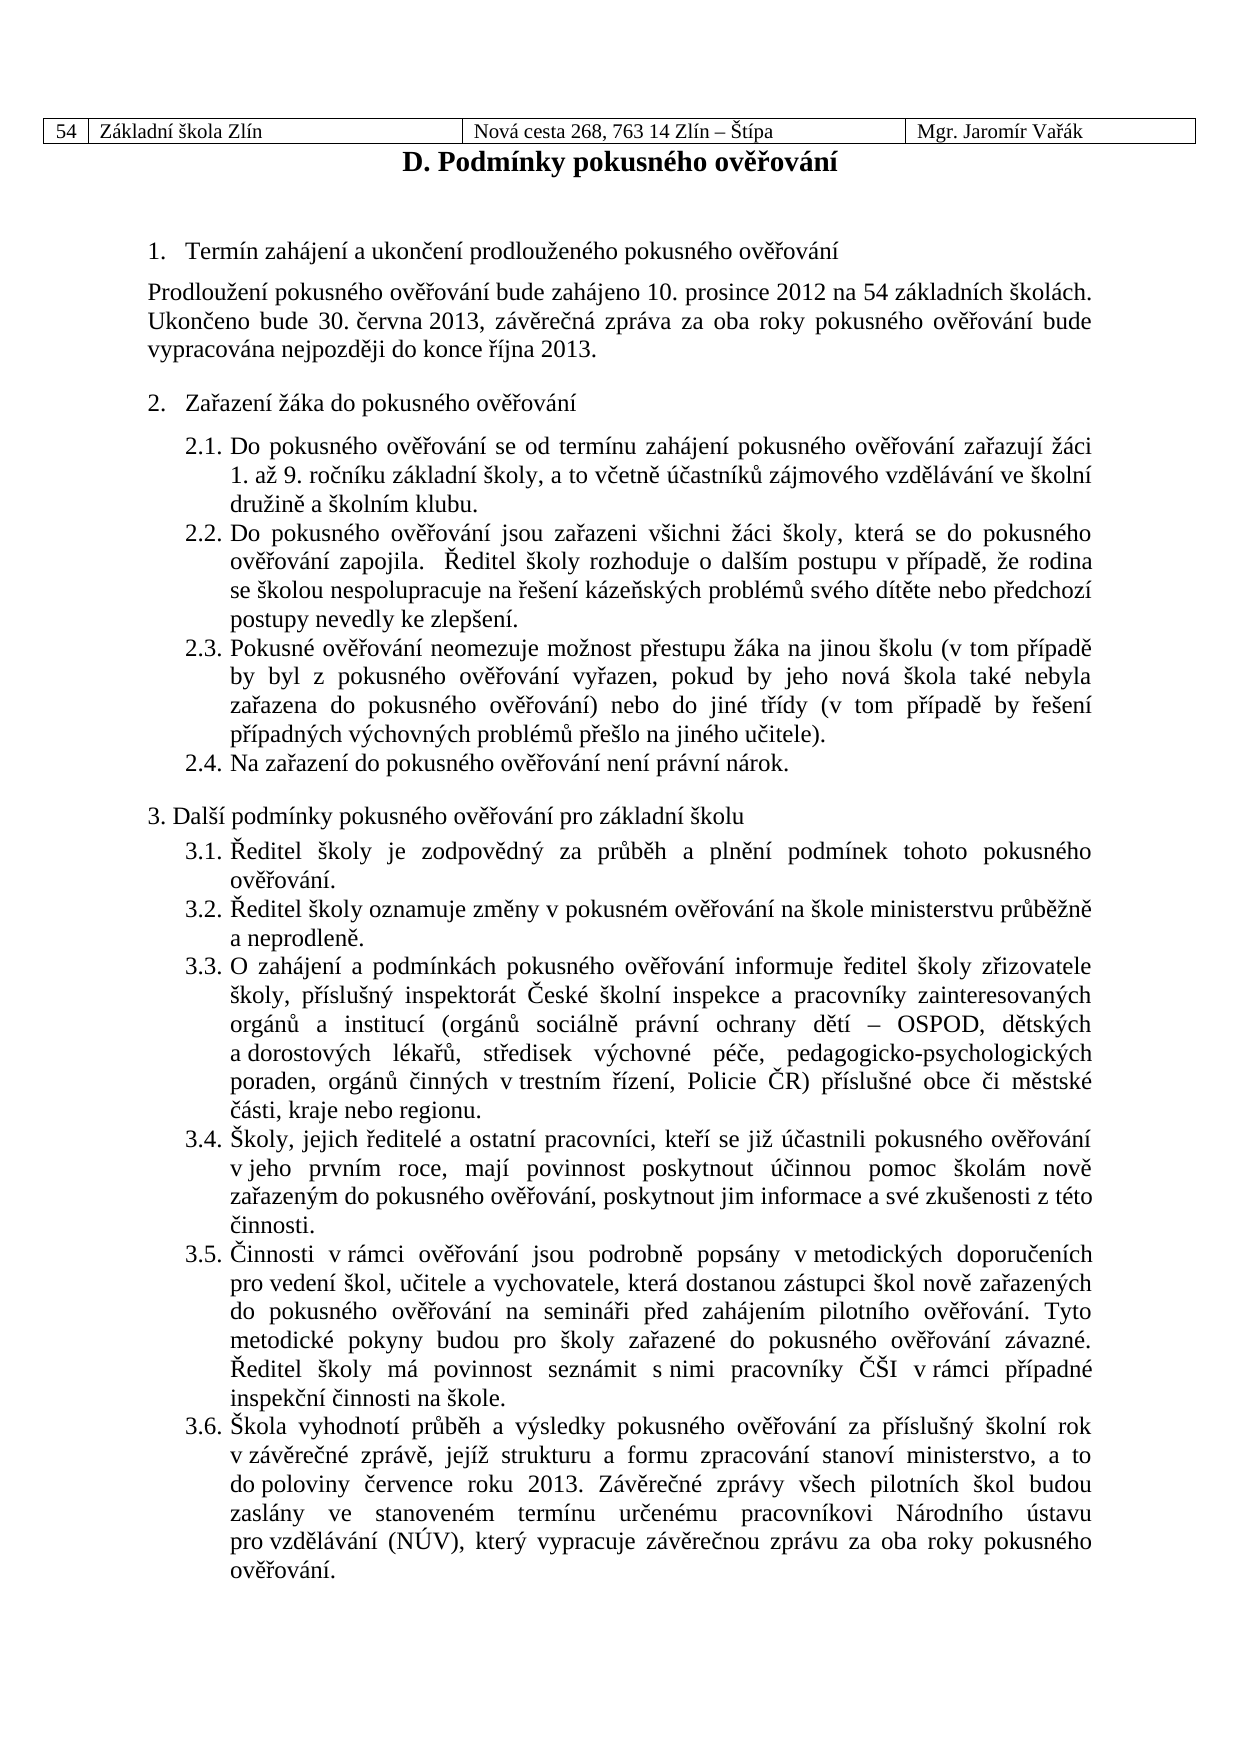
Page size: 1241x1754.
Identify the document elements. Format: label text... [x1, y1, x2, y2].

list Činnosti v rámci ověřování jsou podrobně popsány v metodických doporučeních pro vedení škol, učitele a vychovatele, která dostanou zástupci škol nově zařazených do pokusného ověřování na semináři před zahájením pilotního ověřování. Tyto metodické pokyny budou pro školy zařazené do pokusného ověřování závazné. Ředitel školy má povinnost seznámit s nimi pracovníky ČŠI v rámci případné inspekční činnosti na škole. [185, 1239, 1093, 1411]
list Do pokusného ověřování se od termínu zahájení pokusného ověřování zařazují žáci 1. až 9. ročníku základní školy, a to včetně účastníků zájmového vzdělávání ve školní družině a školním klubu. [185, 431, 1093, 518]
text Prodloužení pokusného ověřování bude zahájeno 10. prosince 2012 na 54 základních školách. Ukončeno bude 30. června 2013, závěrečná zpráva za oba roky pokusného ověřování bude vypracována nejpozději do konce října 2013. [147, 277, 1093, 363]
subtitle D. Podmínky pokusného ověřování [147, 144, 1093, 178]
subtitle 3. Další podmínky pokusného ověřování pro základní školu [147, 801, 1093, 830]
table_cell 54 [44, 119, 88, 143]
list Školy, jejich ředitelé a ostatní pracovníci, kteří se již účastnili pokusného ověřování v jeho prvním roce, mají povinnost poskytnout účinnou pomoc školám nově zařazeným do pokusného ověřování, poskytnout jim informace a své zkušenosti z této činnosti. [185, 1124, 1093, 1239]
list Škola vyhodnotí průběh a výsledky pokusného ověřování za příslušný školní rok v závěrečné zprávě, jejíž strukturu a formu zpracování stanoví ministerstvo, a to do poloviny července roku 2013. Závěrečné zprávy všech pilotních škol budou zaslány ve stanoveném termínu určenému pracovníkovi Národního ústavu pro vzdělávání (NÚV), který vypracuje závěrečnou zprávu za oba roky pokusného ověřování. [185, 1411, 1093, 1584]
table_cell Základní škola Zlín [89, 119, 462, 143]
list Do pokusného ověřování jsou zařazeni všichni žáci školy, která se do pokusného ověřování zapojila. Ředitel školy rozhoduje o dalším postupu v případě, že rodina se školou nespolupracuje na řešení kázeňských problémů svého dítěte nebo předchozí postupy nevedly ke zlepšení. [185, 518, 1093, 633]
list Na zařazení do pokusného ověřování není právní nárok. [185, 748, 1093, 776]
list O zahájení a podmínkách pokusného ověřování informuje ředitel školy zřizovatele školy, příslušný inspektorát České školní inspekce a pracovníky zainteresovaných orgánů a institucí (orgánů sociálně právní ochrany dětí – OSPOD, dětských a dorostových lékařů, středisek výchovné péče, pedagogicko-psychologických poraden, orgánů činných v trestním řízení, Policie ČR) příslušné obce či městské části, kraje nebo regionu. [185, 951, 1093, 1124]
table_cell Mgr. Jaromír Vařák [906, 119, 1195, 143]
list Termín zahájení a ukončení prodlouženého pokusného ověřování [147, 236, 1093, 264]
list Zařazení žáka do pokusného ověřování [147, 388, 1093, 417]
list Ředitel školy je zodpovědný za průběh a plnění podmínek tohoto pokusného ověřování. [185, 836, 1093, 894]
list Ředitel školy oznamuje změny v pokusném ověřování na škole ministerstvu průběžně a neprodleně. [185, 894, 1093, 951]
table_cell Nová cesta 268, 763 14 Zlín – Štípa [463, 119, 905, 143]
list Pokusné ověřování neomezuje možnost přestupu žáka na jinou školu (v tom případě by byl z pokusného ověřování vyřazen, pokud by jeho nová škola také nebyla zařazena do pokusného ověřování) nebo do jiné třídy (v tom případě by řešení případných výchovných problémů přešlo na jiného učitele). [185, 633, 1093, 748]
